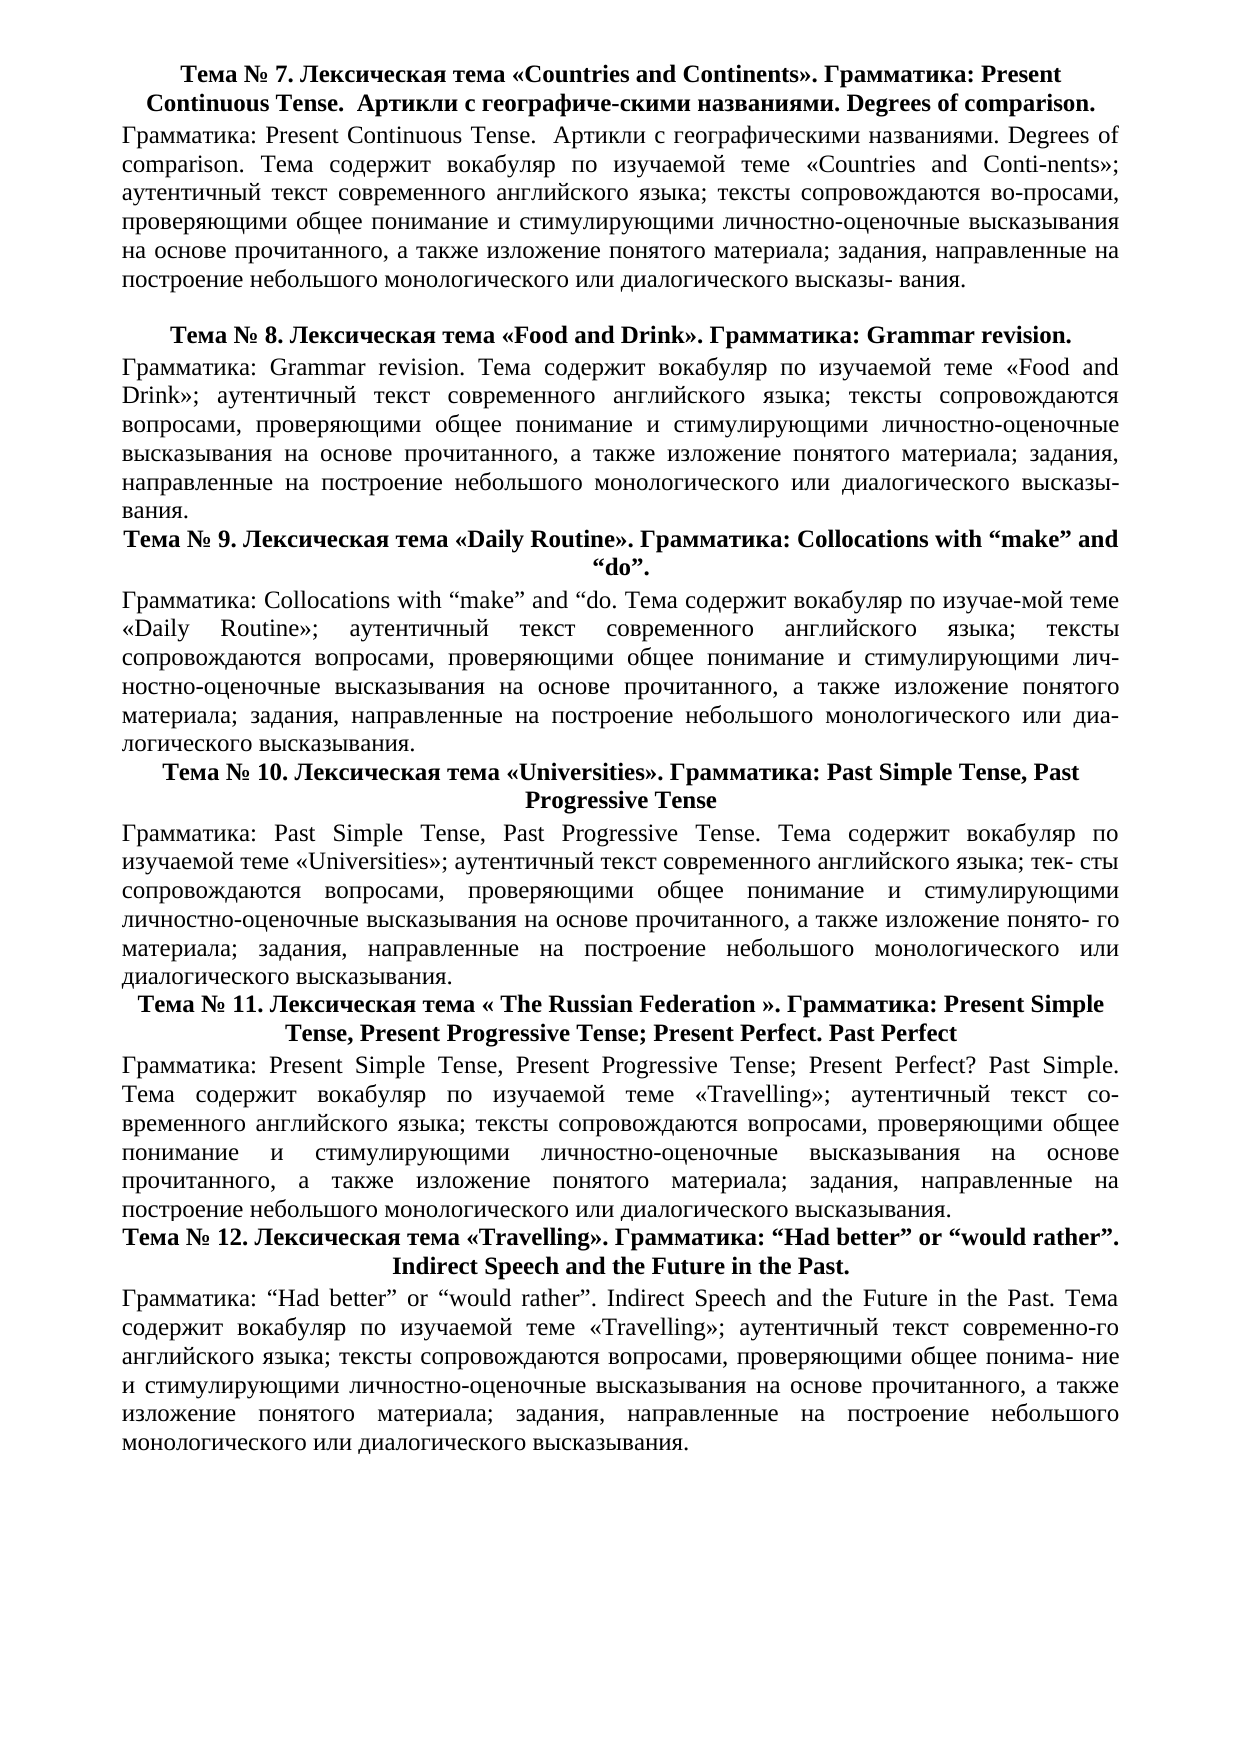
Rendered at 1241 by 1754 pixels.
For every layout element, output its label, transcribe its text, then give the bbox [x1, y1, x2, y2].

table_header Тема № 7. Лексическая тема «Countries and Continents». Грамматика: Present Continuous Tense. Артикли с географиче-скими названиями. Degrees of comparison. [118, 59, 1124, 120]
table_cell Грамматика: “Had better” or “would rather”. Indirect Speech and the Future in the Past. Тема содержит вокабуляр по изучаемой теме «Travelling»; аутентичный текст современно-го английского языка; тексты сопровождаются вопросами, проверяющими общее понима- ние и стимулирующими личностно-оценочные высказывания на основе прочитанного, а также изложение понятого материала; задания, направленные на построение небольшого монологического или диалогического высказывания. [118, 1284, 1124, 1454]
table_cell Тема № 8. Лексическая тема «Food and Drink». Грамматика: Grammar revision. [118, 320, 1124, 352]
table_cell Грамматика: Collocations with “make” and “do. Тема содержит вокабуляр по изучае-мой теме «Daily Routine»; аутентичный текст современного английского языка; тексты сопровождаются вопросами, проверяющими общее понимание и стимулирующими лич- ностно-оценочные высказывания на основе прочитанного, а также изложение понятого материала; задания, направленные на построение небольшого монологического или диа- логического высказывания. [118, 585, 1124, 755]
table_cell Тема № 10. Лексическая тема «Universities». Грамматика: Past Simple Tense, Past Progressive Tense [118, 757, 1124, 818]
table_cell Тема № 9. Лексическая тема «Daily Routine». Грамматика: Collocations with “make” and “do”. [118, 524, 1124, 585]
table_cell Грамматика: Present Simple Tense, Present Progressive Tense; Present Perfect? Past Simple. Тема содержит вокабуляр по изучаемой теме «Travelling»; аутентичный текст со- временного английского языка; тексты сопровождаются вопросами, проверяющими общее понимание и стимулирующими личностно-оценочные высказывания на основе прочитанного, а также изложение понятого материала; задания, направленные на построение небольшого монологического или диалогического высказывания. [118, 1051, 1124, 1221]
table_cell Грамматика: Present Continuous Tense. Артикли с географическими названиями. Degrees of comparison. Тема содержит вокабуляр по изучаемой теме «Countries and Conti-nents»; аутентичный текст современного английского языка; тексты сопровождаются во-просами, проверяющими общее понимание и стимулирующими личностно-оценочные высказывания на основе прочитанного, а также изложение понятого материала; задания, направленные на построение небольшого монологического или диалогического высказы- вания. [118, 120, 1124, 319]
table_cell Грамматика: Past Simple Tense, Past Progressive Tense. Тема содержит вокабуляр по изучаемой теме «Universities»; аутентичный текст современного английского языка; тек- сты сопровождаются вопросами, проверяющими общее понимание и стимулирующими личностно-оценочные высказывания на основе прочитанного, а также изложение понято- го материала; задания, направленные на построение небольшого монологического или диалогического высказывания. [118, 818, 1124, 988]
table_cell Грамматика: Grammar revision. Тема содержит вокабуляр по изучаемой теме «Food and Drink»; аутентичный текст современного английского языка; тексты сопровождаются вопросами, проверяющими общее понимание и стимулирующими личностно-оценочные высказывания на основе прочитанного, а также изложение понятого материала; задания, направленные на построение небольшого монологического или диалогического высказы- вания. [118, 352, 1124, 522]
table_cell Тема № 11. Лексическая тема « The Russian Federation ». Грамматика: Present Simple Tense, Present Progressive Tense; Present Perfect. Past Perfect [118, 990, 1124, 1051]
table_cell Тема № 12. Лексическая тема «Travelling». Грамматика: “Had better” or “would rather”. Indirect Speech and the Future in the Past. [118, 1223, 1124, 1283]
